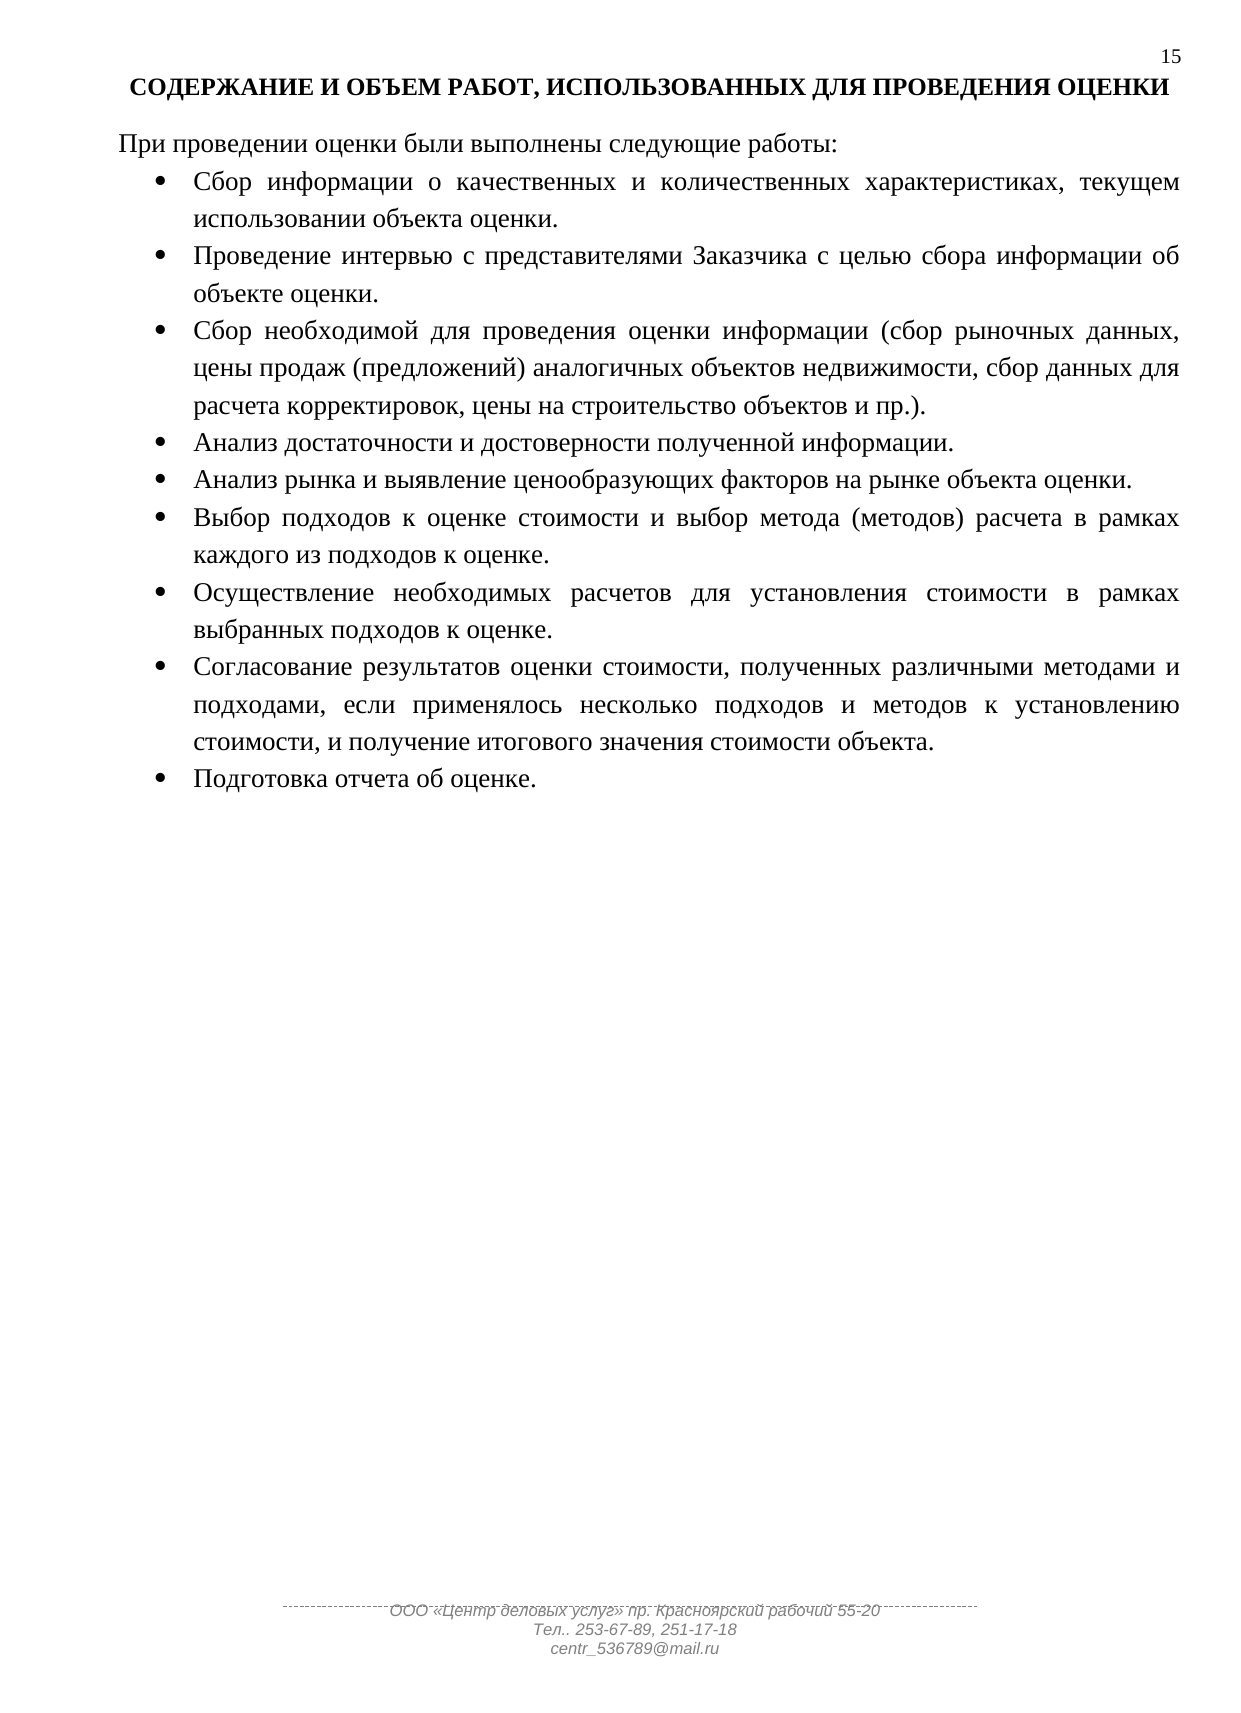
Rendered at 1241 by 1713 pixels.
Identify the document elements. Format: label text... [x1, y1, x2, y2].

subtitle Содержание и объем работ, использованных для проведения оценки [121, 72, 1178, 100]
list Осуществление необходимых расчетов для установления стоимости в рамках выбранных подходов к оценке. [156, 576, 1181, 644]
list Анализ рынка и выявление ценообразующих факторов на рынке объекта оценки. [156, 464, 1181, 495]
list Подготовка отчета об оценке. [156, 762, 1181, 794]
list Сбор необходимой для проведения оценки информации (сбор рыночных данных, цены продаж (предложений) аналогичных объектов недвижимости, сбор данных для расчета корректировок, цены на строительство объектов и пр.). [156, 314, 1181, 420]
list Анализ достаточности и достоверности полученной информации. [156, 426, 1181, 457]
list Сбор информации о качественных и количественных характеристиках, текущем использовании объекта оценки. [156, 165, 1181, 233]
list Согласование результатов оценки стоимости, полученных различными методами и подходами, если применялось несколько подходов и методов к установлению стоимости, и получение итогового значения стоимости объекта. [156, 651, 1181, 756]
list Проведение интервью с представителями Заказчика с целью сбора информации об объекте оценки. [156, 239, 1181, 308]
text При проведении оценки были выполнены следующие работы: [118, 127, 1181, 159]
list Выбор подходов к оценке стоимости и выбор метода (методов) расчета в рамках каждого из подходов к оценке. [156, 501, 1181, 570]
